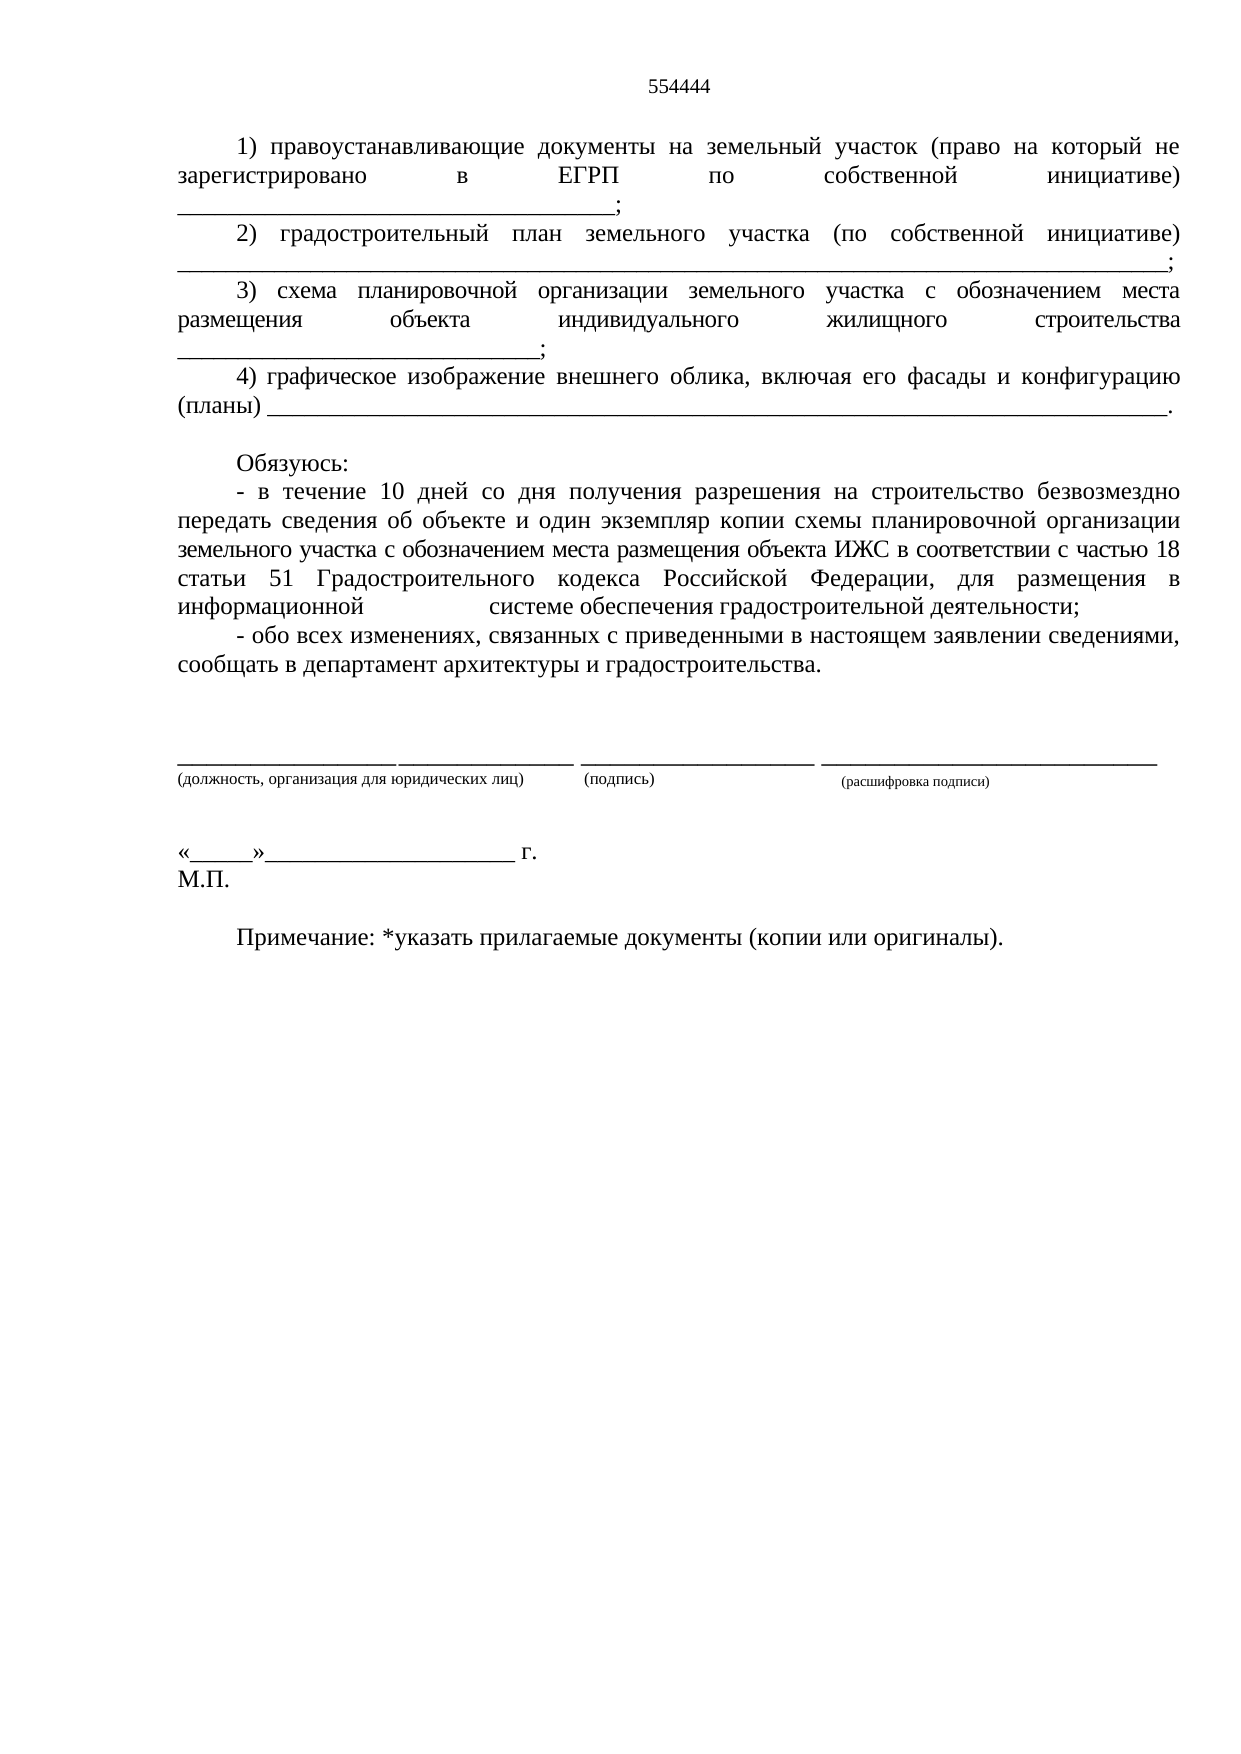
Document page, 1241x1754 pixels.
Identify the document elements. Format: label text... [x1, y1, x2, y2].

text - обо всех изменениях, связанных с приведенными в настоящем заявлении сведениями, сообщать в департамент архитектуры и градостроительства. [177, 620, 1181, 678]
text 2) градостроительный план земельного участка (по собственной инициативе) __________________________________________________________________________________; [177, 218, 1181, 275]
text Примечание: *указать прилагаемые документы (копии или оригиналы). [177, 922, 1181, 951]
text Обязуюсь: [177, 448, 1181, 476]
text М.П. [177, 864, 1181, 893]
text «_____»____________________ г. [177, 836, 1181, 864]
text (должность, организация для юридических лиц) (подпись) (расшифровка подписи) [177, 769, 1181, 802]
text _______________ ____________ ________________ _______________________ [177, 735, 1181, 769]
text 1) правоустанавливающие документы на земельный участок (право на который не зарегистрировано в ЕГРП по собственной инициативе) ___________________________________; [177, 131, 1181, 218]
text - в течение 10 дней со дня получения разрешения на строительство безвозмездно передать сведения об объекте и один экземпляр копии схемы планировочной организации земельного участка с обозначением места размещения объекта ИЖС в соответствии с частью 18 статьи 51 Градостроительного кодекса Российской Федерации, для размещения в информационной системе обеспечения градостроительной деятельности; [177, 476, 1181, 620]
text 3) схема планировочной организации земельного участка с обозначением места размещения объекта индивидуального жилищного строительства ______________________________; [177, 275, 1181, 361]
text 4) графическое изображение внешнего облика, включая его фасады и конфигурацию (планы) ________________________________________________________________________. [177, 361, 1181, 419]
